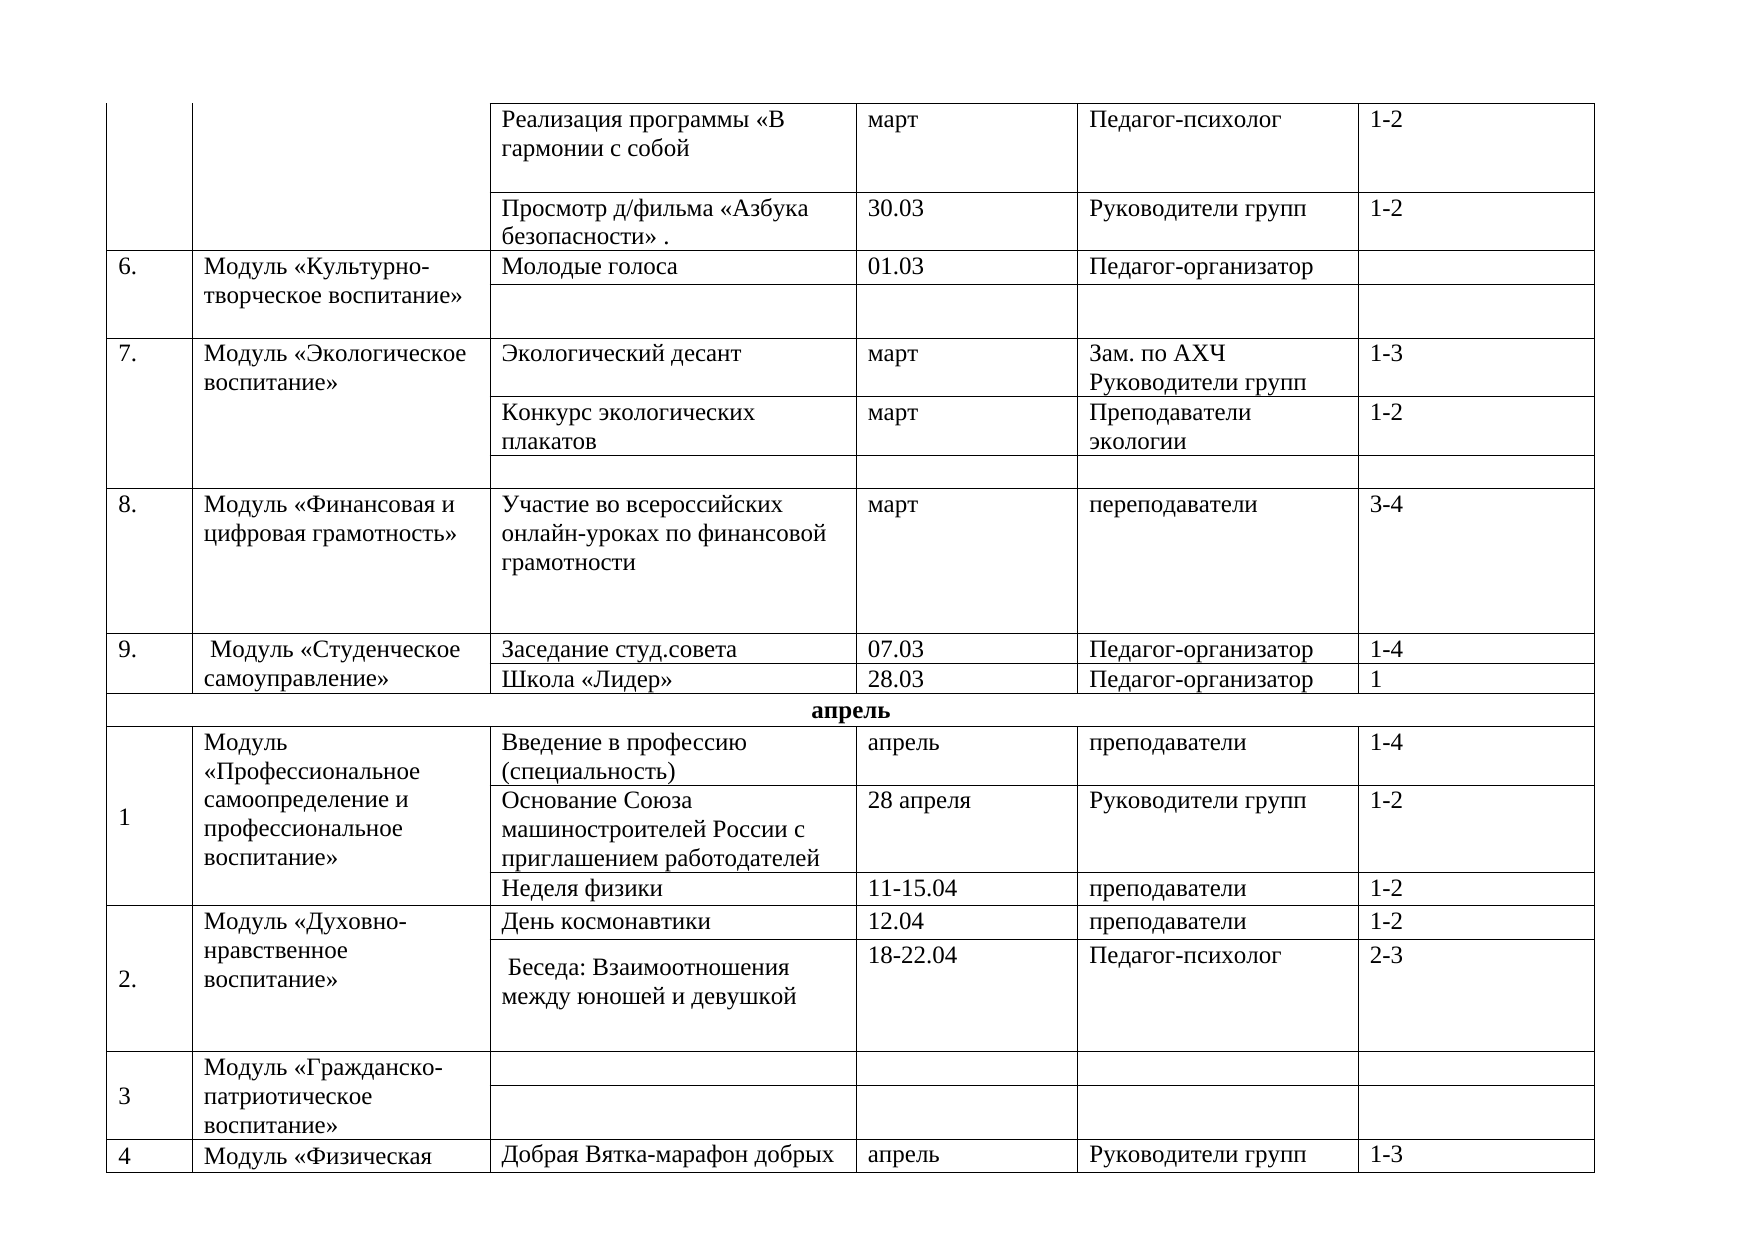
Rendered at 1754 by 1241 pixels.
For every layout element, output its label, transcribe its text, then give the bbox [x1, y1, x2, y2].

table_cell Реализация программы «В гармонии с собой [491, 104, 856, 192]
table_cell Модуль «Гражданско-патриотическое воспитание» [193, 1052, 490, 1138]
table_cell Школа «Лидер» [491, 664, 856, 692]
table_cell Модуль «Профессиональное самоопределение и профессиональное воспитание» [193, 727, 490, 905]
table_cell [491, 285, 856, 337]
table_cell Модуль «Духовно-нравственное воспитание» [193, 906, 490, 1051]
table_cell преподаватели [1078, 727, 1358, 784]
table_cell 11-15.04 [857, 873, 1077, 905]
table_cell апрель [857, 727, 1077, 784]
table_cell Педагог-организатор [1078, 664, 1358, 692]
table_cell переподаватели [1078, 489, 1358, 633]
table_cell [491, 1140, 856, 1172]
table_cell Введение в профессию (специальность) [491, 727, 856, 784]
table_cell [1359, 1052, 1594, 1085]
table_cell 1-2 [1359, 873, 1594, 905]
table_cell Модуль «Культурно-творческое воспитание» [193, 251, 490, 337]
table_cell Участие во всероссийских онлайн-уроках по финансовой грамотности [491, 489, 856, 633]
table_cell апрель [107, 694, 1594, 726]
table_cell 18-22.04 [857, 940, 1077, 1051]
table_cell Преподаватели экологии [1078, 397, 1358, 454]
table_cell март [857, 397, 1077, 454]
table_cell [1078, 456, 1358, 488]
table_cell 1 [1359, 664, 1594, 692]
table_cell Педагог-психолог [1078, 104, 1358, 192]
table_cell Молодые голоса [491, 251, 856, 284]
table_cell 28.03 [857, 664, 1077, 692]
table_cell 01.03 [857, 251, 1077, 284]
table_cell 1-2 [1359, 906, 1594, 939]
table_cell Руководители групп [1078, 786, 1358, 872]
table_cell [1078, 1140, 1358, 1172]
table_cell 1-2 [1359, 104, 1594, 192]
table_cell март [857, 104, 1077, 192]
table_cell Модуль «Финансовая и цифровая грамотность» [193, 489, 490, 633]
table_cell Модуль «Студенческое самоуправление» [193, 634, 490, 692]
table_cell 1-3 [1359, 339, 1594, 396]
table_cell 1-2 [1359, 786, 1594, 872]
table_cell [491, 456, 856, 488]
table_cell [1359, 1086, 1594, 1138]
table_cell 1-4 [1359, 727, 1594, 784]
table_cell [1359, 456, 1594, 488]
table_cell преподаватели [1078, 906, 1358, 939]
table_cell Неделя физики [491, 873, 856, 905]
table_cell 4 [107, 1140, 192, 1172]
table_cell [857, 456, 1077, 488]
table_cell 1-2 [1359, 193, 1594, 250]
table_cell [857, 1052, 1077, 1085]
table_cell март [857, 339, 1077, 396]
table_cell преподаватели [1078, 873, 1358, 905]
table_cell [1078, 1086, 1358, 1138]
table_cell 2. [107, 906, 192, 1051]
table_cell [1078, 285, 1358, 337]
table_cell Педагог-психолог [1078, 940, 1358, 1051]
table_cell 1-3 [1359, 1140, 1594, 1172]
table_cell 8. [107, 489, 192, 633]
table_cell 07.03 [857, 634, 1077, 663]
table_cell Экологический десант [491, 339, 856, 396]
table_cell [1359, 285, 1594, 337]
table_cell [857, 1086, 1077, 1138]
table_cell 30.03 [857, 193, 1077, 250]
table_cell 1 [107, 727, 192, 905]
table_cell Зам. по АХЧ Руководители групп [1078, 339, 1358, 396]
table_cell Педагог-организатор [1078, 634, 1358, 663]
table_cell [1359, 251, 1594, 284]
table_cell [1078, 1052, 1358, 1085]
table_cell Основание Союза машиностроителей России с приглашением работодателей [491, 786, 856, 872]
table_cell Руководители групп [1078, 193, 1358, 250]
table_cell 7. [107, 339, 192, 488]
table_cell [857, 285, 1077, 337]
table_cell 9. [107, 634, 192, 692]
table_cell Просмотр д/фильма «Азбука безопасности» . [491, 193, 856, 250]
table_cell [193, 1140, 490, 1172]
table_cell 1-4 [1359, 634, 1594, 663]
table_cell 3-4 [1359, 489, 1594, 633]
table_cell Педагог-организатор [1078, 251, 1358, 284]
table_cell [491, 1086, 856, 1138]
table_cell 3 [107, 1052, 192, 1138]
table_cell 6. [107, 251, 192, 337]
table_cell 2-3 [1359, 940, 1594, 1051]
table_cell 28 апреля [857, 786, 1077, 872]
table_cell апрель [857, 1140, 1077, 1172]
table_cell Беседа: Взаимоотношения между юношей и девушкой [491, 940, 856, 1051]
table_cell 1-2 [1359, 397, 1594, 454]
table_cell Заседание студ.совета [491, 634, 856, 663]
table_cell [491, 1052, 856, 1085]
table_cell Конкурс экологических плакатов [491, 397, 856, 454]
table_cell март [857, 489, 1077, 633]
table_cell 12.04 [857, 906, 1077, 939]
table_cell День космонавтики [491, 906, 856, 939]
table_cell Модуль «Экологическое воспитание» [193, 339, 490, 488]
